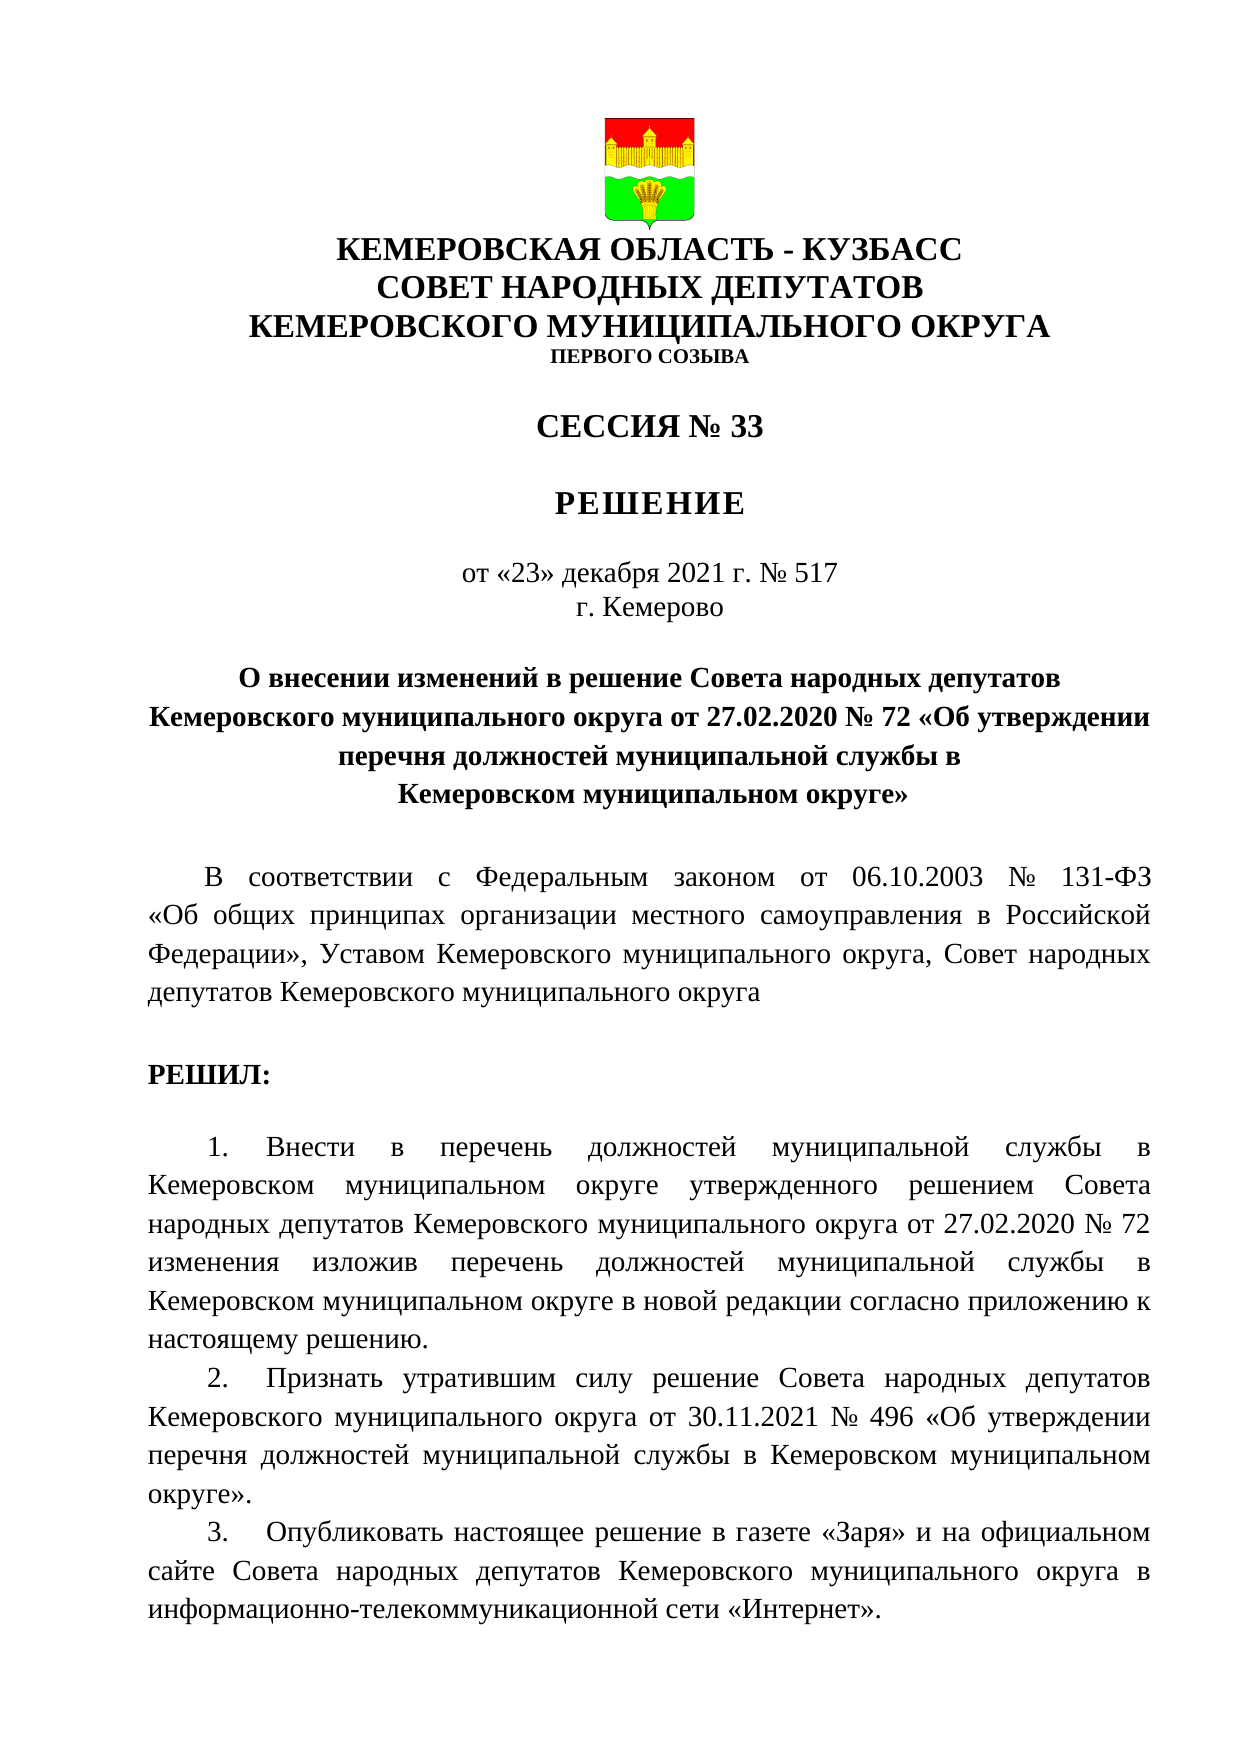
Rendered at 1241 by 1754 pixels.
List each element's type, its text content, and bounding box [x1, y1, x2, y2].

text от «23» декабря 2021 г. № 517 [148, 555, 1152, 589]
text КЕМЕРОВСКАЯ ОБЛАСТЬ - КУЗБАСС [148, 229, 1152, 267]
text г. Кемерово [148, 589, 1152, 622]
text КЕМЕРОВСКОГО МУНИЦИПАЛЬНОГО ОКРУГА [148, 306, 1152, 344]
text СОВЕТ НАРОДНЫХ ДЕПУТАТОВ [148, 267, 1152, 306]
list Опубликовать настоящее решение в газете «Заря» и на официальном сайте Совета народных депутатов Кемеровского муниципального округа в информационно-телекоммуникационной сети «Интернет». [148, 1514, 1152, 1625]
list Признать утратившим силу решение Совета народных депутатов Кемеровского муниципального округа от 30.11.2021 № 496 «Об утверждении перечня должностей муниципальной службы в Кемеровском муниципальном округе». [148, 1360, 1152, 1509]
text РЕШЕНИЕ [148, 483, 1152, 522]
list Внести в перечень должностей муниципальной службы в Кемеровском муниципальном округе утвержденного решением Совета народных депутатов Кемеровского муниципального округа от 27.02.2020 № 72 изменения изложив перечень должностей муниципальной службы в Кемеровском муниципальном округе в новой редакции согласно приложению к настоящему решению. [148, 1129, 1152, 1355]
picture [604, 118, 695, 230]
text В соответствии с Федеральным законом от 06.10.2003 № 131-ФЗ «Об общих принципах организации местного самоуправления в Российской Федерации», Уставом Кемеровского муниципального округа, Совет народных депутатов Кемеровского муниципального округа [148, 859, 1152, 1008]
title Кемеровском муниципальном округе» [148, 776, 1152, 810]
text СЕССИЯ № 33 [148, 407, 1152, 445]
title О внесении изменений в решение Совета народных депутатов Кемеровского муниципального округа от 27.02.2020 № 72 «Об утверждении перечня должностей муниципальной службы в [148, 661, 1152, 771]
text РЕШИЛ: [148, 1057, 1152, 1091]
text ПЕРВОГО СОЗЫВА [148, 344, 1152, 368]
